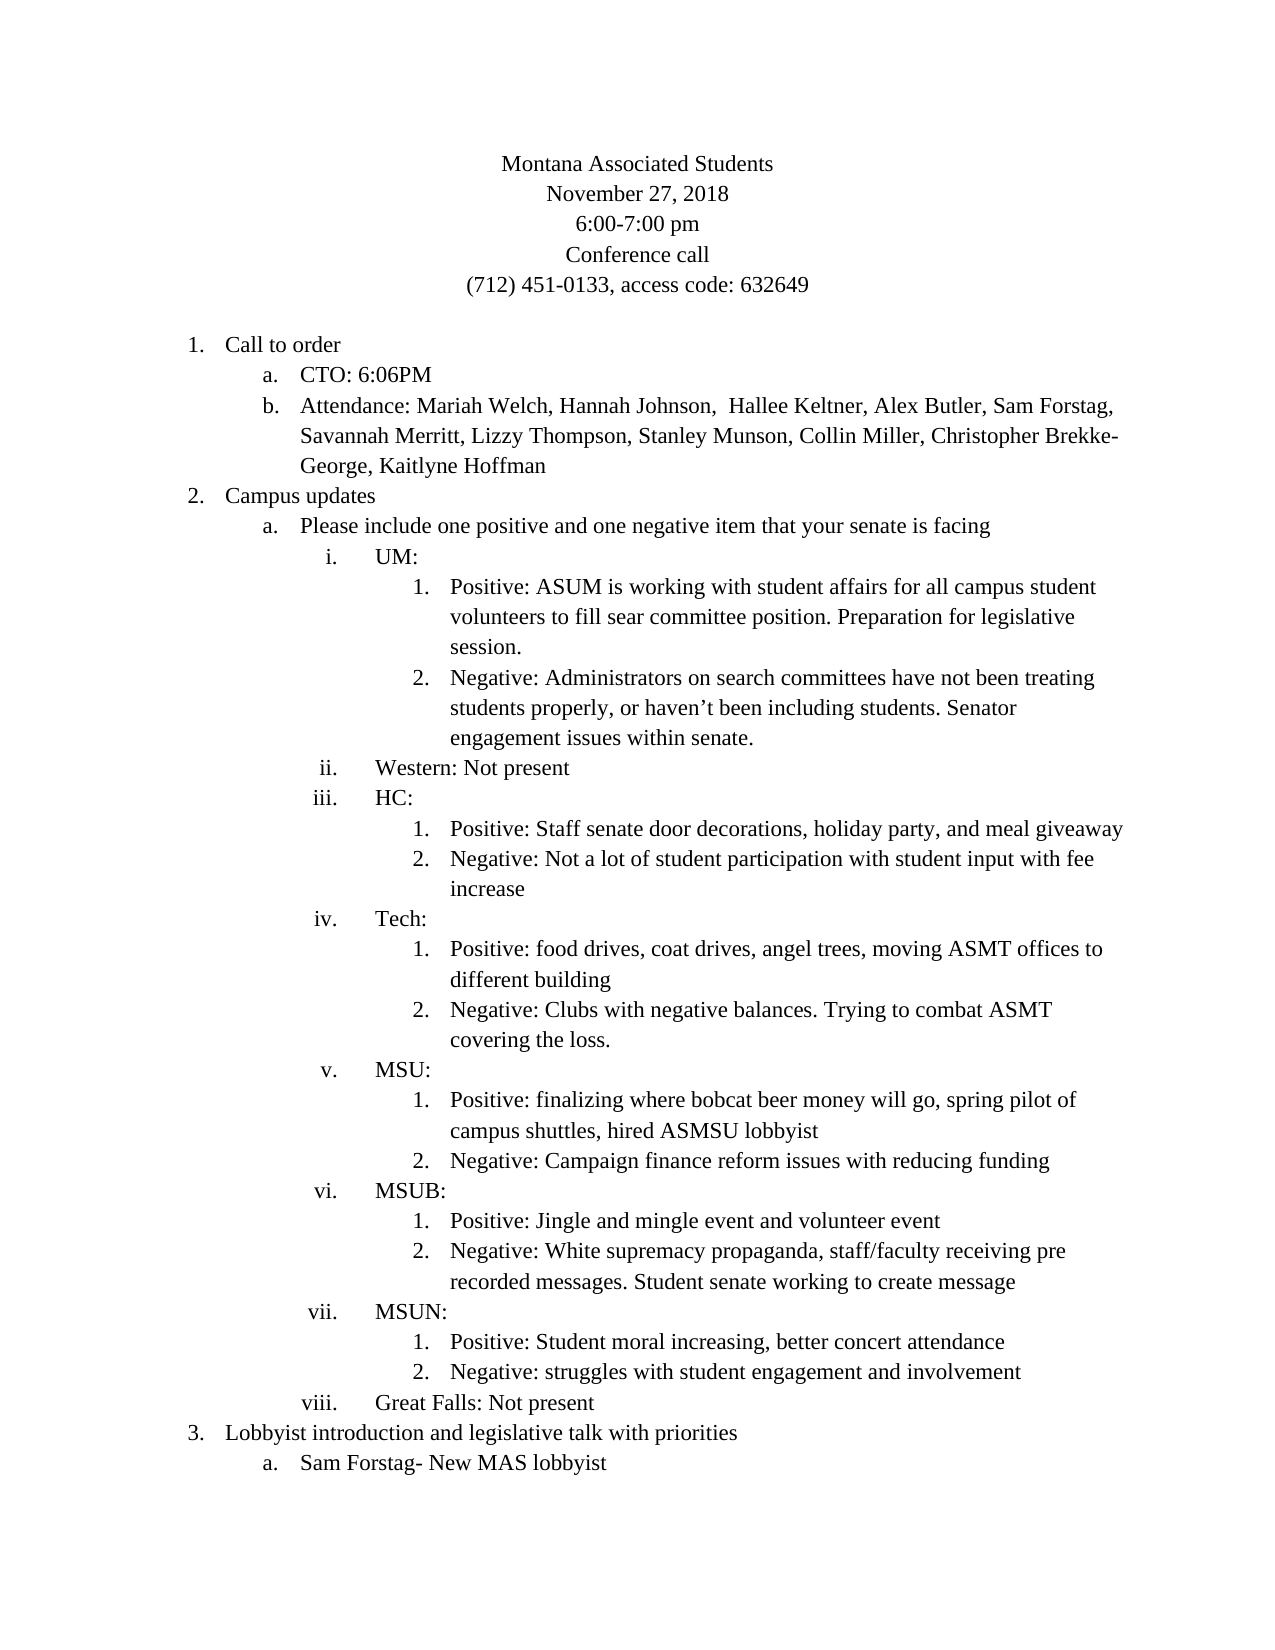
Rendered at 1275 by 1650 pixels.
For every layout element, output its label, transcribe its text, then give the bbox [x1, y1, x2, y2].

list Please include one positive and one negative item that your senate is facing [262, 512, 1125, 539]
text November 27, 2018 [150, 180, 1125, 207]
list Negative: Clubs with negative balances. Trying to combat ASMT covering the loss. [412, 996, 1125, 1052]
list Positive: Student moral increasing, better concert attendance [412, 1328, 1125, 1354]
list CTO: 6:06PM [262, 361, 1125, 388]
list MSUB: [337, 1177, 1125, 1203]
text Conference call [150, 241, 1125, 267]
list Negative: struggles with student engagement and involvement [412, 1358, 1125, 1385]
list Campus updates [187, 482, 1125, 509]
list Negative: Not a lot of student participation with student input with fee increase [412, 845, 1125, 901]
text 6:00-7:00 pm [150, 210, 1125, 237]
list Negative: Campaign finance reform issues with reducing funding [412, 1147, 1125, 1173]
text Montana Associated Students [150, 150, 1125, 176]
text (712) 451-0133, access code: 632649 [150, 271, 1125, 297]
list MSU: [337, 1056, 1125, 1083]
list HC: [337, 784, 1125, 811]
list Positive: Staff senate door decorations, holiday party, and meal giveaway [412, 814, 1125, 841]
list Great Falls: Not present [337, 1388, 1125, 1415]
list Call to order [187, 331, 1125, 358]
list Attendance: Mariah Welch, Hannah Johnson, Hallee Keltner, Alex Butler, Sam Forstag, Savannah Merritt, Lizzy Thompson, Stanley Munson, Collin Miller, Christopher Brekke-George, Kaitlyne Hoffman [262, 392, 1125, 478]
list Negative: White supremacy propaganda, staff/faculty receiving pre recorded messages. Student senate working to create message [412, 1237, 1125, 1294]
list Positive: Jingle and mingle event and volunteer event [412, 1207, 1125, 1234]
list Western: Not present [337, 754, 1125, 781]
list MSUN: [337, 1298, 1125, 1324]
list Positive: ASUM is working with student affairs for all campus student volunteers to fill sear committee position. Preparation for legislative session. [412, 573, 1125, 660]
list Tech: [337, 905, 1125, 932]
list UM: [337, 543, 1125, 569]
list Positive: finalizing where bobcat beer money will go, spring pilot of campus shuttles, hired ASMSU lobbyist [412, 1086, 1125, 1143]
list Sam Forstag- New MAS lobbyist [262, 1449, 1125, 1475]
list Lobbyist introduction and legislative talk with priorities [187, 1419, 1125, 1445]
list Negative: Administrators on search committees have not been treating students properly, or haven’t been including students. Senator engagement issues within senate. [412, 663, 1125, 750]
list Positive: food drives, coat drives, angel trees, moving ASMT offices to different building [412, 935, 1125, 992]
